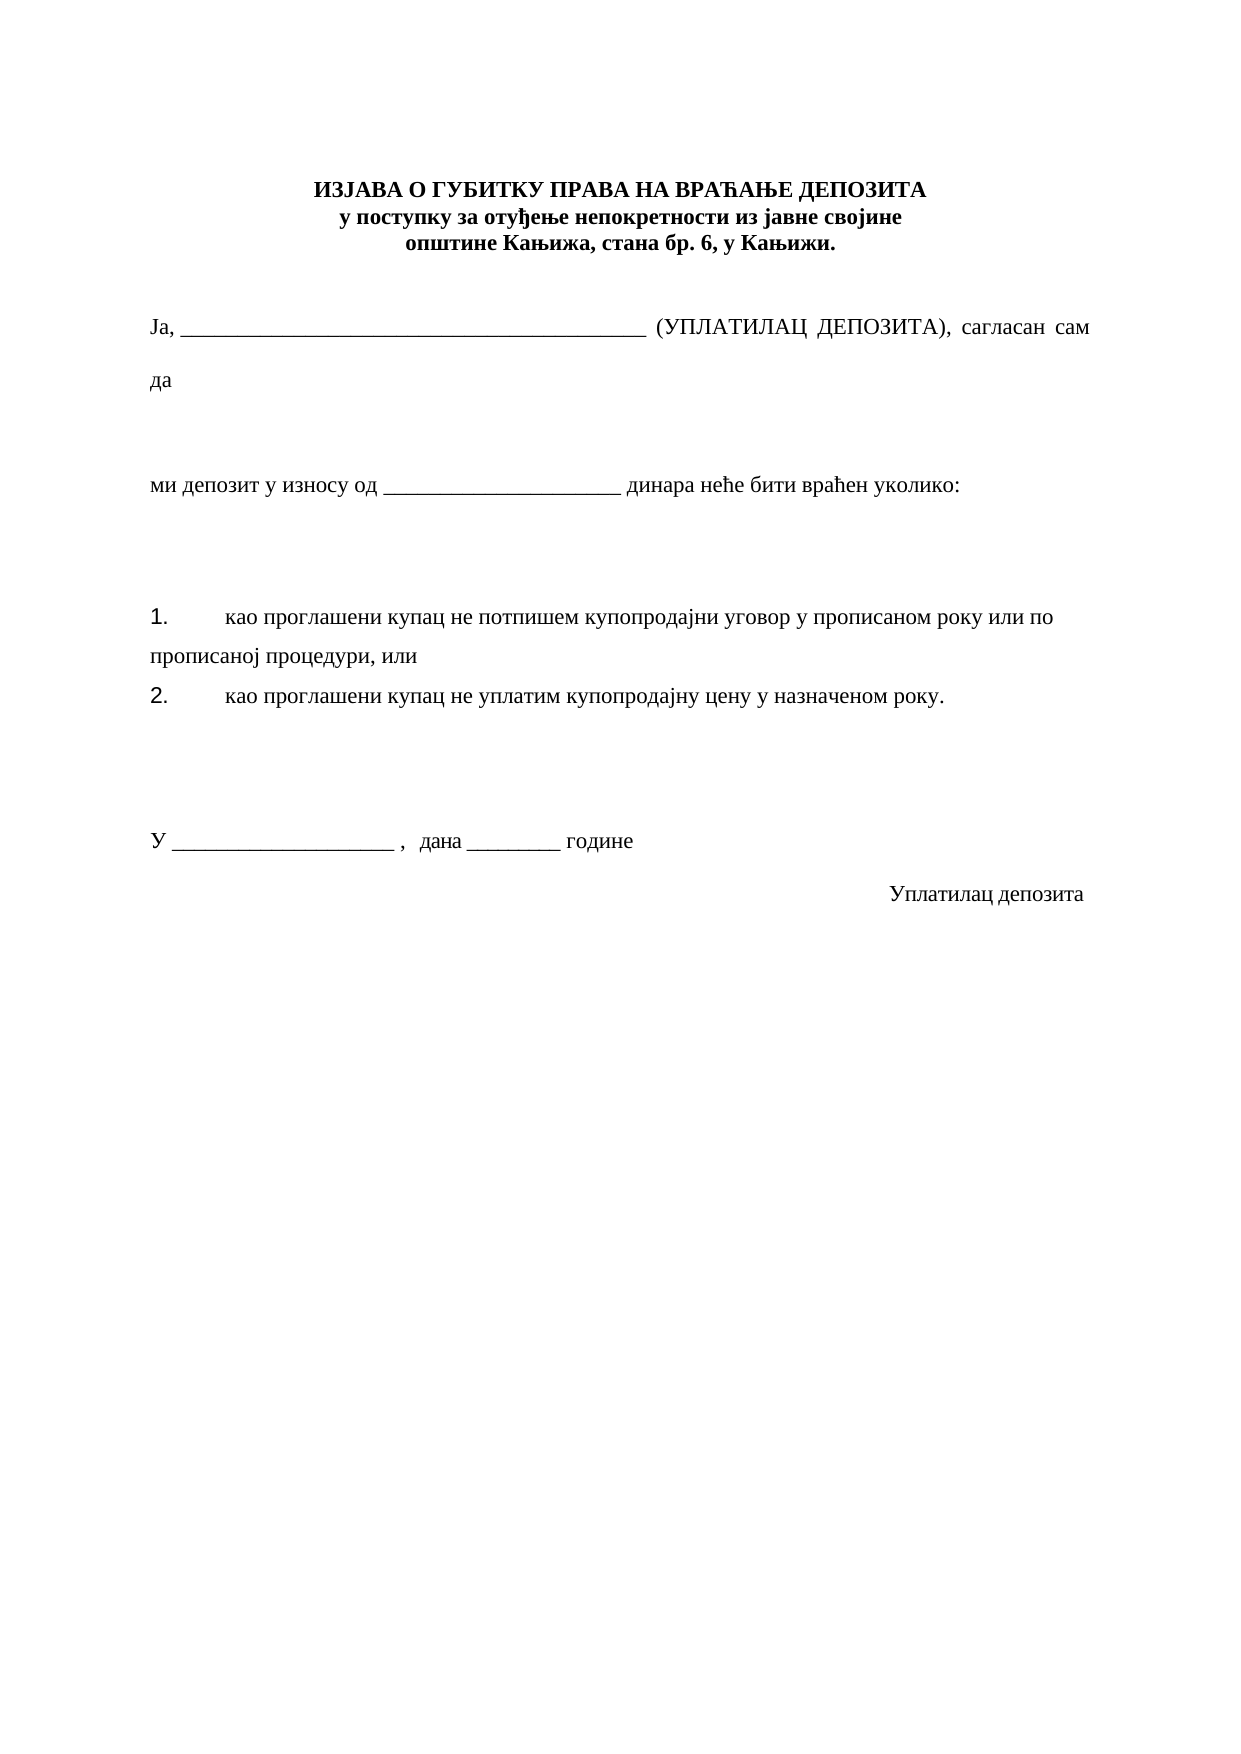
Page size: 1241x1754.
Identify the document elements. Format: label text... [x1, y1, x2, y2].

text ИЗЈАВА О ГУБИТКУ ПРАВА НА ВРАЋАЊЕ ДЕПОЗИТА [150, 176, 1090, 203]
text ми депозит у износу од динара неће бити враћен уколико: [150, 471, 1090, 498]
text Уплатилац депозита [815, 880, 1090, 906]
list као проглашени купац не потпишем купопродајни уговор у прописаном року или по прописаној процедури, или [150, 603, 1090, 669]
text Ја, (УПЛАТИЛАЦ ДЕПОЗИТА), сагласан сам да [150, 313, 1090, 392]
text У , дана године [150, 827, 1090, 853]
text у поступку за отуђење непокретности из јавне својине општине Кањижа, стана бр. 6, у Кањижи. [309, 203, 932, 255]
list као проглашени купац не уплатим купопродајну цену у назначеном року. [150, 682, 1090, 708]
